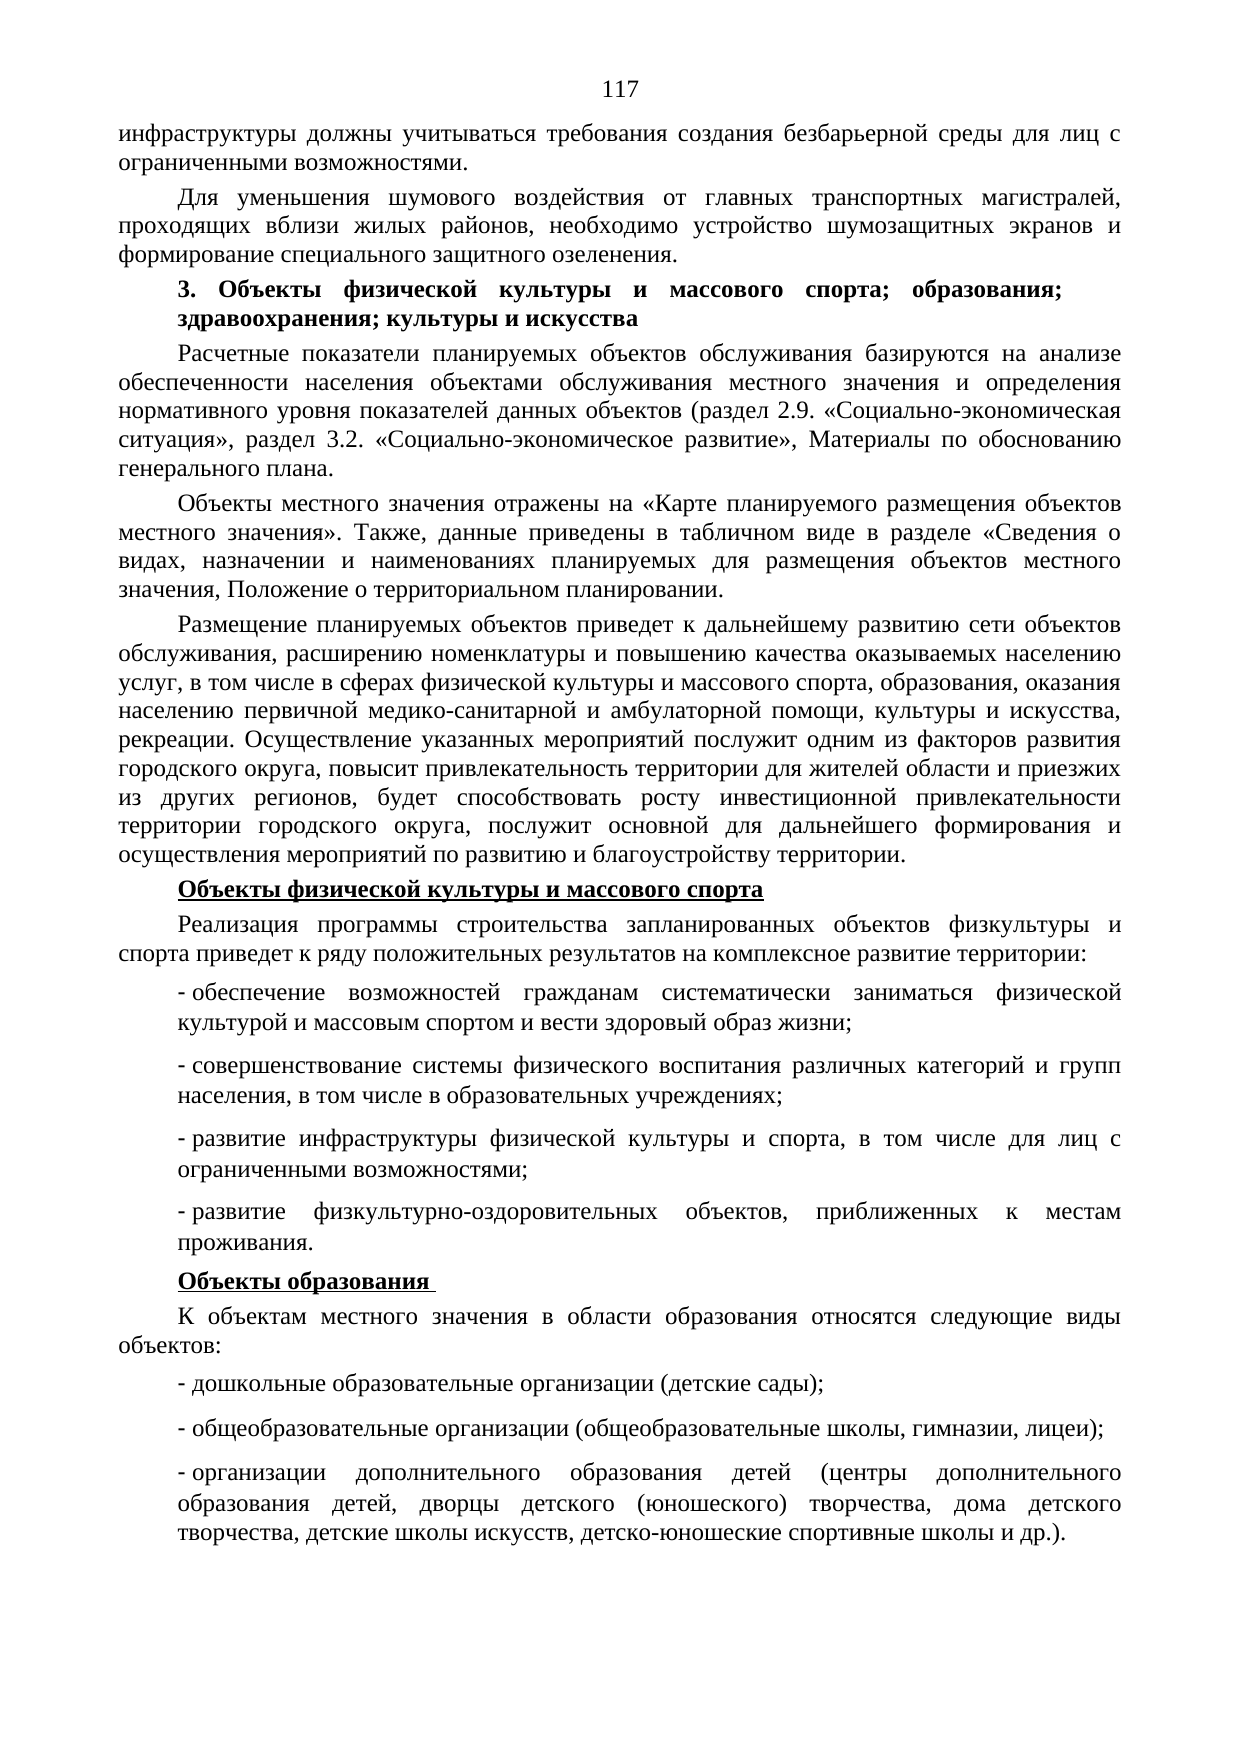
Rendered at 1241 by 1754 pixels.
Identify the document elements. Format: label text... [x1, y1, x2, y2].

text Реализация программы строительства запланированных объектов физкультуры и спорта приведет к ряду положительных результатов на комплексное развитие территории: [118, 909, 1122, 967]
text К объектам местного значения в области образования относятся следующие виды объектов: [118, 1301, 1122, 1358]
list организации дополнительного образования детей (центры дополнительного образования детей, дворцы детского (юношеского) творчества, дома детского творчества, детские школы искусств, детско-юношеские спортивные школы и др.). [177, 1454, 1122, 1545]
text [118, 118, 1122, 176]
list общеобразовательные организации (общеобразовательные школы, гимназии, лицеи); [177, 1409, 1122, 1443]
list развитие физкультурно-оздоровительных объектов, приближенных к местам проживания. [177, 1193, 1122, 1256]
text Объекты физической культуры и массового спорта [177, 874, 1063, 903]
list развитие инфраструктуры физической культуры и спорта, в том числе для лиц с ограниченными возможностями; [177, 1119, 1122, 1182]
list обеспечение возможностей гражданам систематически заниматься физической культурой и массовым спортом и вести здоровый образ жизни; [177, 973, 1122, 1036]
text Объекты местного значения отражены на «Карте планируемого размещения объектов местного значения». Также, данные приведены в табличном виде в разделе «Сведения о видах, назначении и наименованиях планируемых для размещения объектов местного значения, Положение о территориальном планировании. [118, 488, 1122, 603]
text 3. Объекты физической культуры и массового спорта; образования; здравоохранения; культуры и искусства [177, 274, 1063, 332]
text Расчетные показатели планируемых объектов обслуживания базируются на анализе обеспеченности населения объектами обслуживания местного значения и определения нормативного уровня показателей данных объектов (раздел 2.9. «Социально-экономическая ситуация», раздел 3.2. «Социально-экономическое развитие», Материалы по обоснованию генерального плана. [118, 338, 1122, 482]
text Объекты образования [177, 1266, 1063, 1295]
text Для уменьшения шумового воздействия от главных транспортных магистралей, проходящих вблизи жилых районов, необходимо устройство шумозащитных экранов и формирование специального защитного озеленения. [118, 182, 1122, 268]
list совершенствование системы физического воспитания различных категорий и групп населения, в том числе в образовательных учреждениях; [177, 1046, 1122, 1109]
list дошкольные образовательные организации (детские сады); [177, 1365, 1122, 1399]
text Размещение планируемых объектов приведет к дальнейшему развитию сети объектов обслуживания, расширению номенклатуры и повышению качества оказываемых населению услуг, в том числе в сферах физической культуры и массового спорта, образования, оказания населению первичной медико-санитарной и амбулаторной помощи, культуры и искусства, рекреации. Осуществление указанных мероприятий послужит одним из факторов развития городского округа, повысит привлекательность территории для жителей области и приезжих из других регионов, будет способствовать росту инвестиционной привлекательности территории городского округа, послужит основной для дальнейшего формирования и осуществления мероприятий по развитию и благоустройству территории. [118, 609, 1122, 868]
